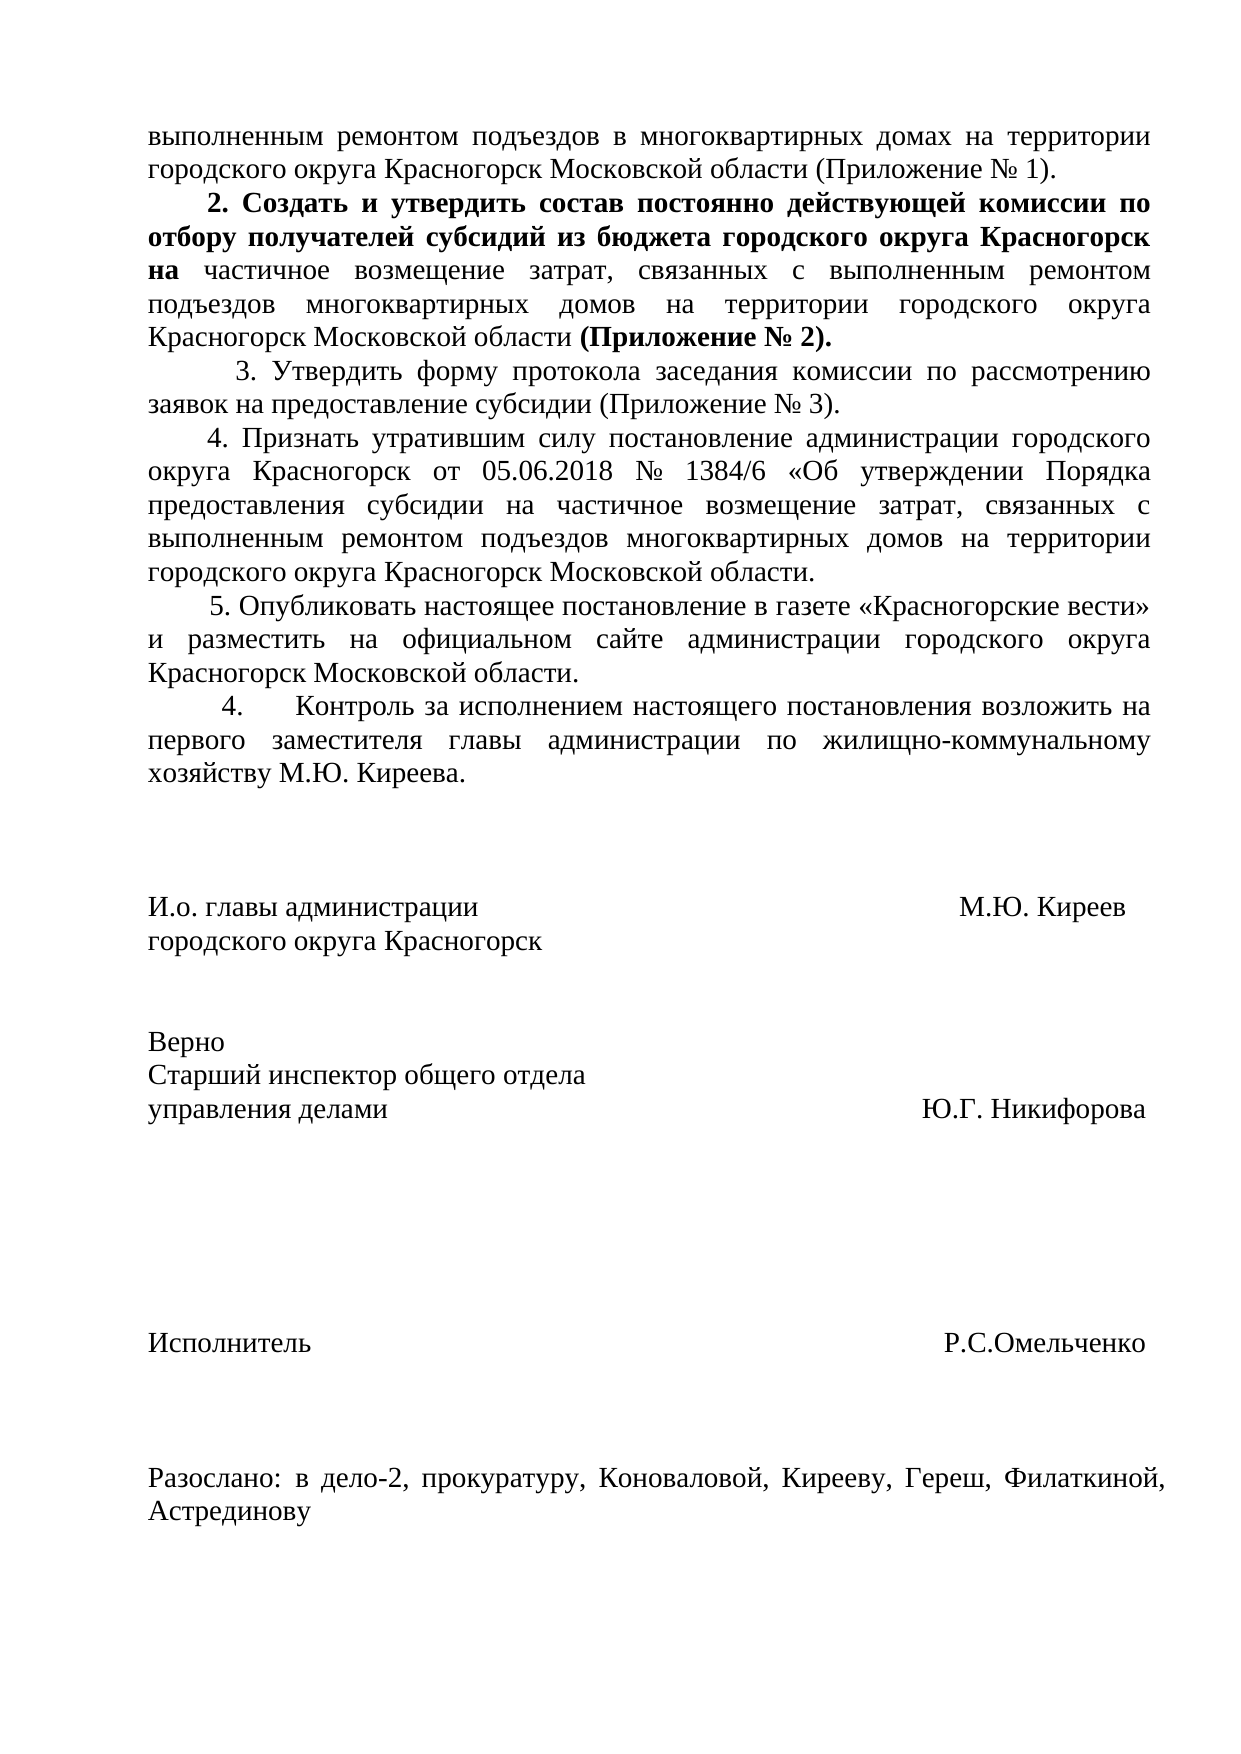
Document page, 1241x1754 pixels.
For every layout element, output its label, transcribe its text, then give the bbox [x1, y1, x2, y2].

text Разослано: в дело-2, прокуратуру, Коноваловой, Кирееву, Гереш, Филаткиной, Астрединову [148, 1460, 1166, 1527]
text Старший инспектор общего отдела [148, 1057, 1152, 1091]
text 3. Утвердить форму протокола заседания комиссии по рассмотрению заявок на предоставление субсидии (Приложение № 3). [148, 353, 1152, 420]
text 4. Признать утратившим силу постановление администрации городского округа Красногорск от 05.06.2018 № 1384/6 «Об утверждении Порядка предоставления субсидии на частичное возмещение затрат, связанных с выполненным ремонтом подъездов многоквартирных домов на территории городского округа Красногорск Московской области. [148, 420, 1152, 588]
text Верно [148, 1024, 1152, 1057]
text И.о. главы администрации М.Ю. Киреев [148, 889, 1152, 923]
text 5. Опубликовать настоящее постановление в газете «Красногорские вести» и разместить на официальном сайте администрации городского округа Красногорск Московской области. [148, 588, 1152, 688]
text городского округа Красногорск [148, 923, 1152, 957]
text управления делами Ю.Г. Никифорова [148, 1091, 1152, 1124]
text Исполнитель Р.С.Омельченко [148, 1326, 1166, 1359]
text 4. Контроль за исполнением настоящего постановления возложить на первого заместителя главы администрации по жилищно-коммунальному хозяйству М.Ю. Киреева. [148, 688, 1152, 789]
text 2. Создать и утвердить состав постоянно действующей комиссии по отбору получателей субсидий из бюджета городского округа Красногорск на частичное возмещение затрат, связанных с выполненным ремонтом подъездов многоквартирных домов на территории городского округа Красногорск Московской области (Приложение № 2). [148, 185, 1152, 353]
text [148, 118, 1152, 185]
